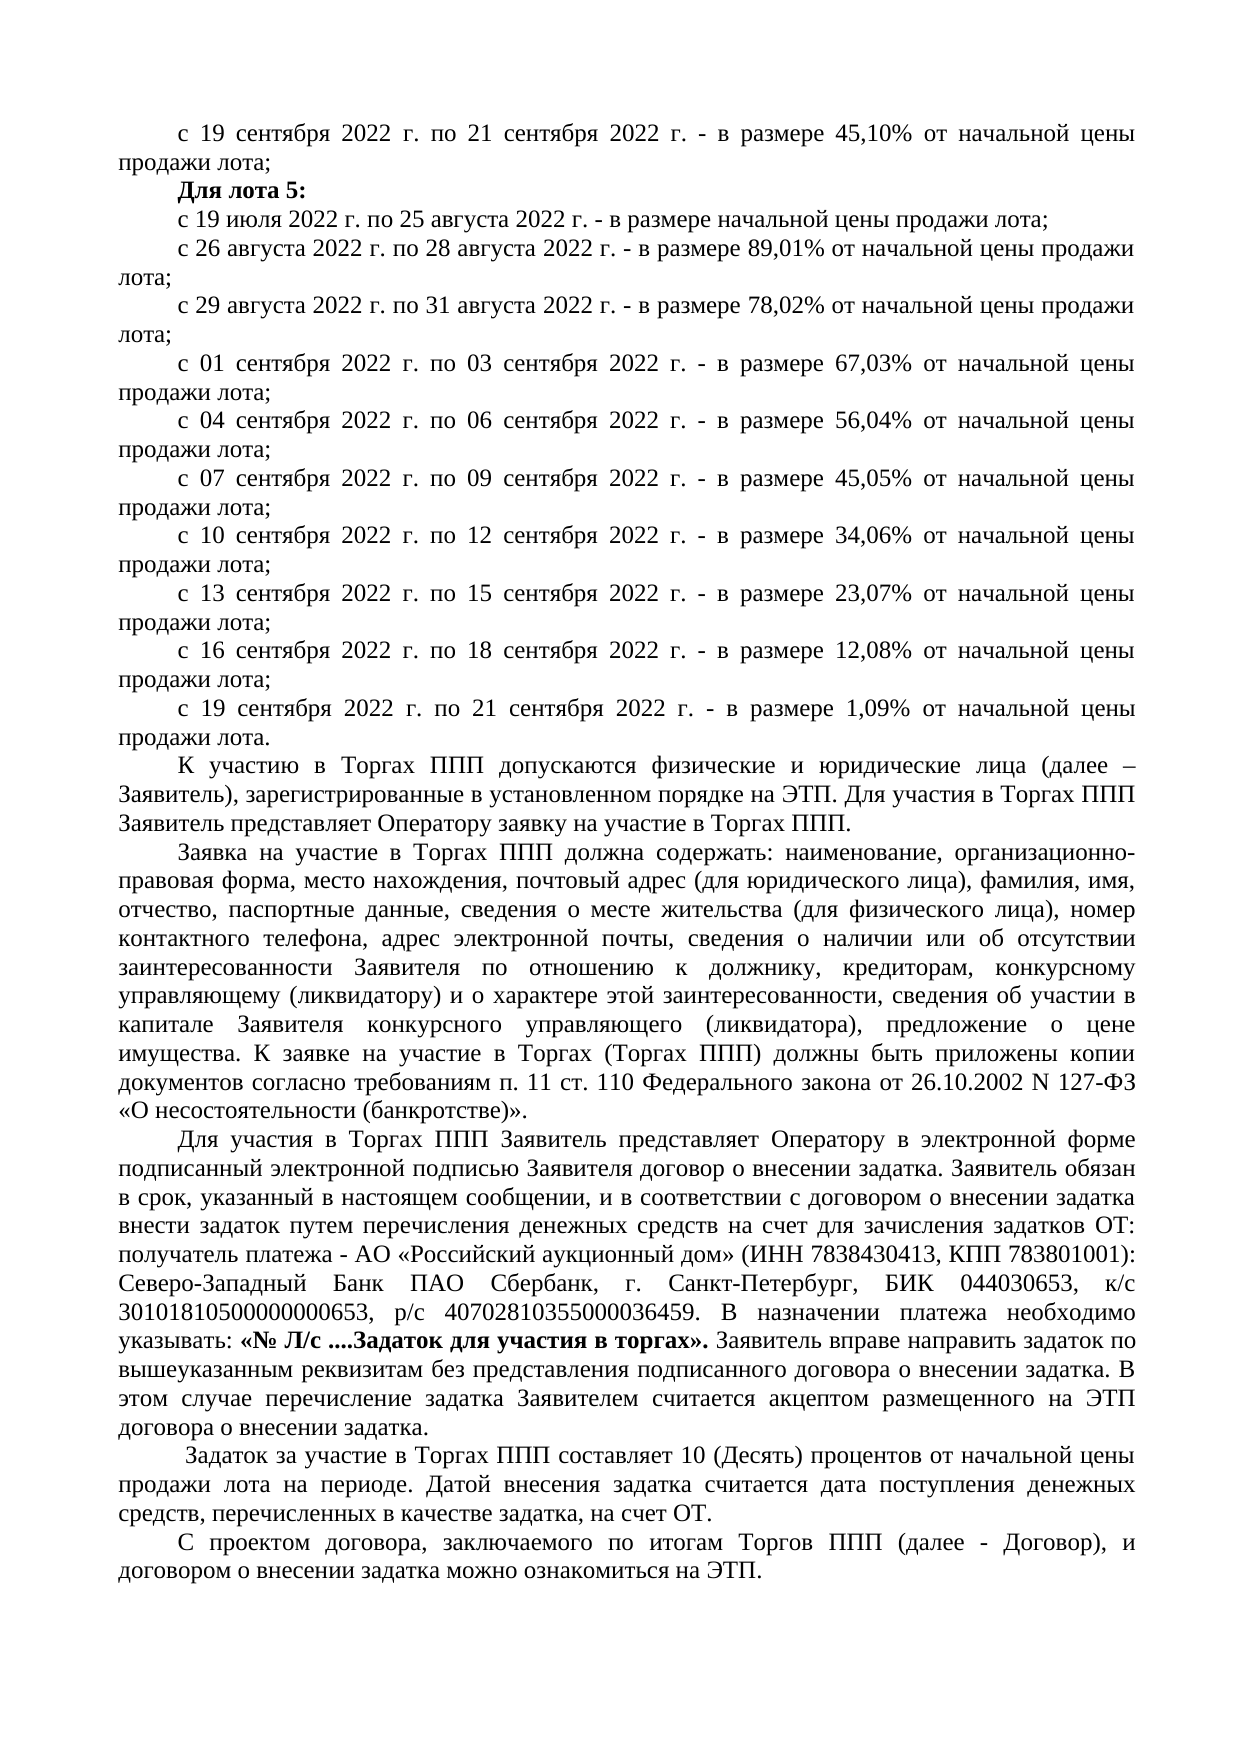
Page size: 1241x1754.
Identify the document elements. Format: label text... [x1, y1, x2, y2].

text с 19 сентября 2022 г. по 21 сентября 2022 г. - в размере 45,10% от начальной цены продажи лота; [118, 118, 1137, 176]
text с 10 сентября 2022 г. по 12 сентября 2022 г. - в размере 34,06% от начальной цены продажи лота; [118, 521, 1137, 578]
text с 26 августа 2022 г. по 28 августа 2022 г. - в размере 89,01% от начальной цены продажи лота; [118, 233, 1137, 291]
text с 07 сентября 2022 г. по 09 сентября 2022 г. - в размере 45,05% от начальной цены продажи лота; [118, 463, 1137, 521]
text Для лота 5: [118, 176, 1137, 204]
text К участию в Торгах ППП допускаются физические и юридические лица (далее – Заявитель), зарегистрированные в установленном порядке на ЭТП. Для участия в Торгах ППП Заявитель представляет Оператору заявку на участие в Торгах ППП. [118, 751, 1137, 837]
text с 01 сентября 2022 г. по 03 сентября 2022 г. - в размере 67,03% от начальной цены продажи лота; [118, 348, 1137, 406]
text с 19 сентября 2022 г. по 21 сентября 2022 г. - в размере 1,09% от начальной цены продажи лота. [118, 693, 1137, 751]
text с 19 июля 2022 г. по 25 августа 2022 г. - в размере начальной цены продажи лота; [118, 204, 1137, 233]
text Для участия в Торгах ППП Заявитель представляет Оператору в электронной форме подписанный электронной подписью Заявителя договор о внесении задатка. Заявитель обязан в срок, указанный в настоящем сообщении, и в соответствии с договором о внесении задатка внести задаток путем перечисления денежных средств на счет для зачисления задатков ОТ: получатель платежа - АО «Российский аукционный дом» (ИНН 7838430413, КПП 783801001): Северо-Западный Банк ПАО Сбербанк, г. Санкт-Петербург, БИК 044030653, к/с 30101810500000000653, р/с 40702810355000036459. В назначении платежа необходимо указывать: «№ Л/с ....Задаток для участия в торгах». Заявитель вправе направить задаток по вышеуказанным реквизитам без представления подписанного договора о внесении задатка. В этом случае перечисление задатка Заявителем считается акцептом размещенного на ЭТП договора о внесении задатка. [118, 1124, 1137, 1441]
text с 16 сентября 2022 г. по 18 сентября 2022 г. - в размере 12,08% от начальной цены продажи лота; [118, 636, 1137, 693]
text с 13 сентября 2022 г. по 15 сентября 2022 г. - в размере 23,07% от начальной цены продажи лота; [118, 578, 1137, 636]
text С проектом договора, заключаемого по итогам Торгов ППП (далее - Договор), и договором о внесении задатка можно ознакомиться на ЭТП. [118, 1527, 1137, 1584]
text Задаток за участие в Торгах ППП составляет 10 (Десять) процентов от начальной цены продажи лота на периоде. Датой внесения задатка считается дата поступления денежных средств, перечисленных в качестве задатка, на счет ОТ. [118, 1441, 1137, 1527]
text с 29 августа 2022 г. по 31 августа 2022 г. - в размере 78,02% от начальной цены продажи лота; [118, 291, 1137, 348]
text с 04 сентября 2022 г. по 06 сентября 2022 г. - в размере 56,04% от начальной цены продажи лота; [118, 406, 1137, 463]
text Заявка на участие в Торгах ППП должна содержать: наименование, организационно-правовая форма, место нахождения, почтовый адрес (для юридического лица), фамилия, имя, отчество, паспортные данные, сведения о месте жительства (для физического лица), номер контактного телефона, адрес электронной почты, сведения о наличии или об отсутствии заинтересованности Заявителя по отношению к должнику, кредиторам, конкурсному управляющему (ликвидатору) и о характере этой заинтересованности, сведения об участии в капитале Заявителя конкурсного управляющего (ликвидатора), предложение о цене имущества. К заявке на участие в Торгах (Торгах ППП) должны быть приложены копии документов согласно требованиям п. 11 ст. 110 Федерального закона от 26.10.2002 N 127-ФЗ «О несостоятельности (банкротстве)». [118, 837, 1137, 1124]
